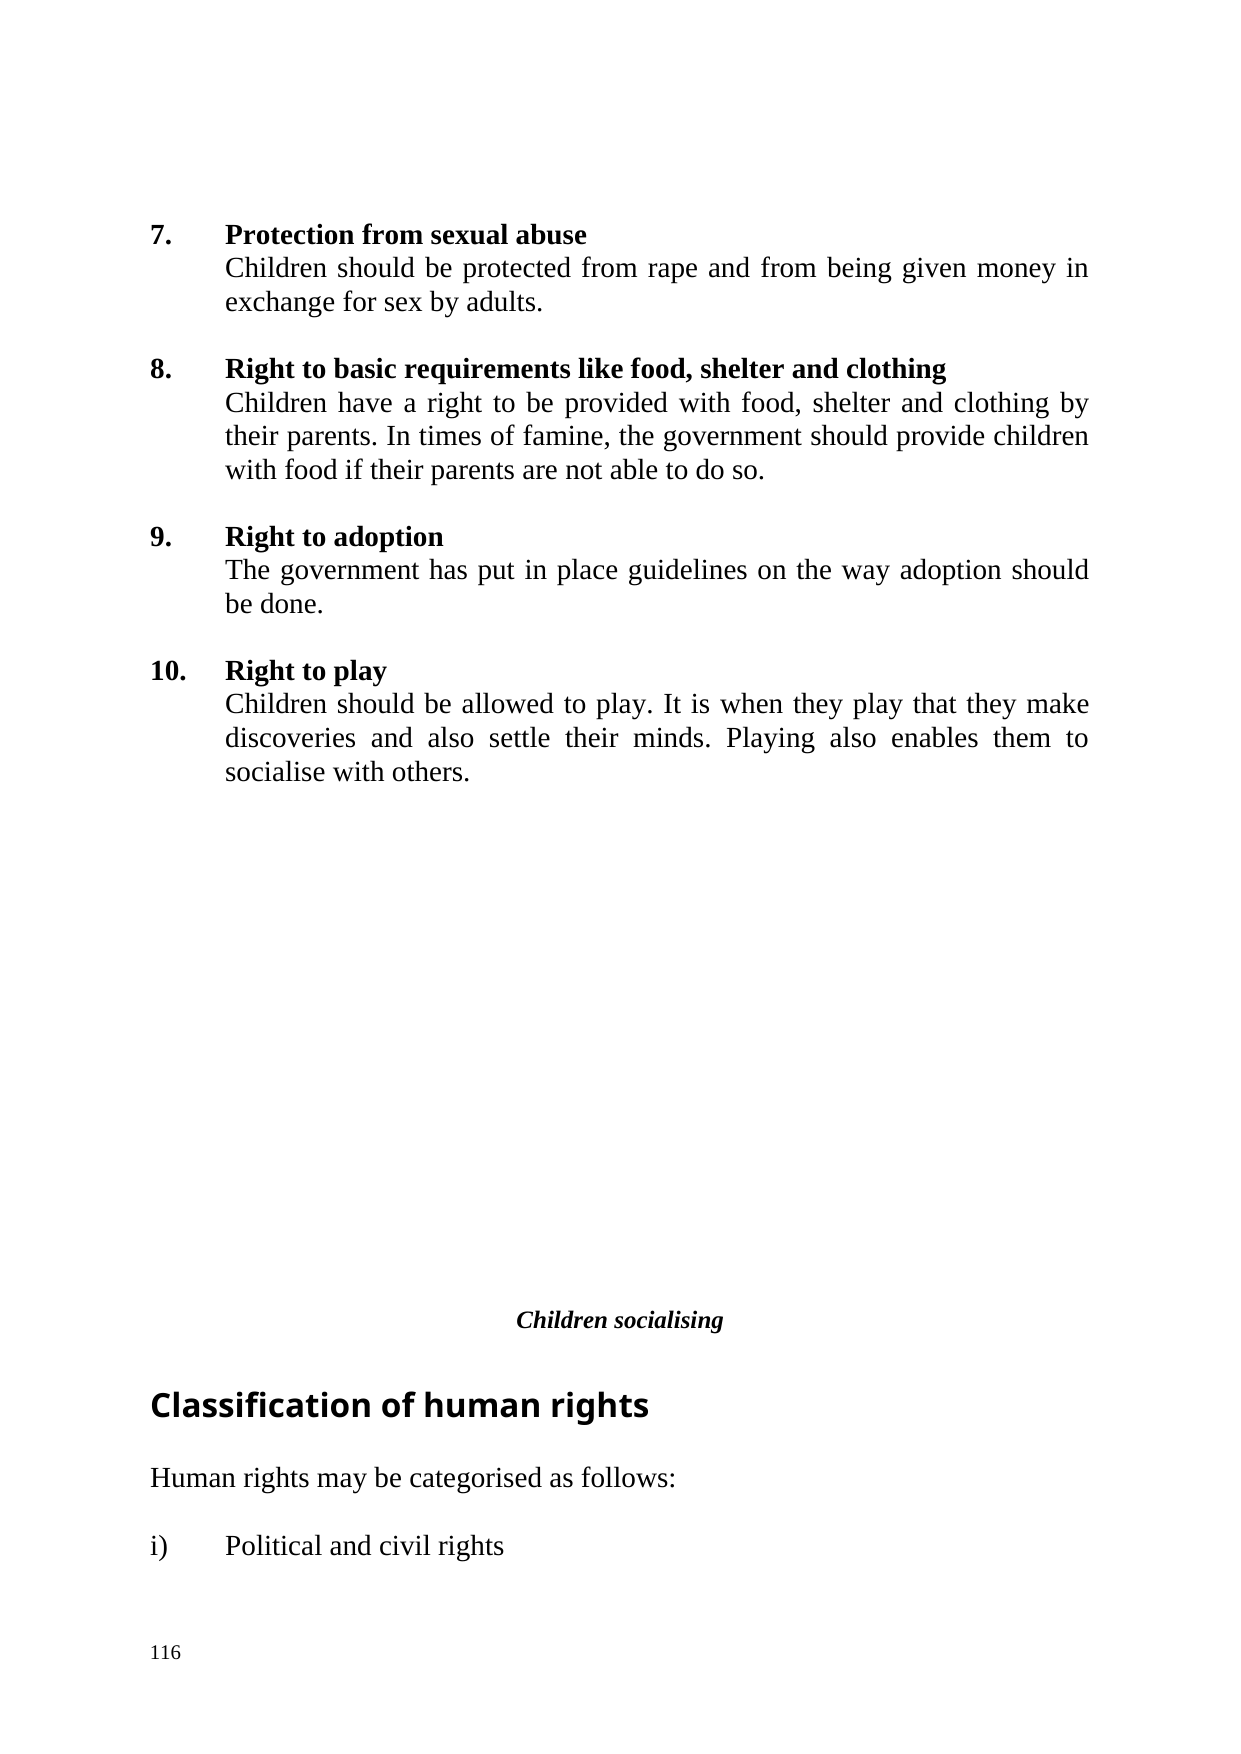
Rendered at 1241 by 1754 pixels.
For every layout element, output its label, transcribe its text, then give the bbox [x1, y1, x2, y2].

text i) Political and civil rights [150, 1528, 1090, 1561]
text Children socialising [150, 1305, 1090, 1333]
text Children should be allowed to play. It is when they play that they make discoveries and also settle their minds. Playing also enables them to socialise with others. [225, 687, 1090, 787]
text 10. Right to play [150, 653, 1090, 687]
text The government has put in place guidelines on the way adoption should be done. [225, 552, 1090, 619]
subtitle Classification of human rights [150, 1382, 1090, 1427]
text 9. Right to adoption [150, 519, 1090, 552]
text Human rights may be categorised as follows: [150, 1461, 1090, 1494]
text 8. Right to basic requirements like food, shelter and clothing [150, 351, 1090, 385]
text 7. Protection from sexual abuse [150, 217, 1090, 251]
text Children have a right to be provided with food, shelter and clothing by their parents. In times of famine, the government should provide children with food if their parents are not able to do so. [225, 385, 1090, 485]
text Children should be protected from rape and from being given money in exchange for sex by adults. [225, 251, 1090, 318]
